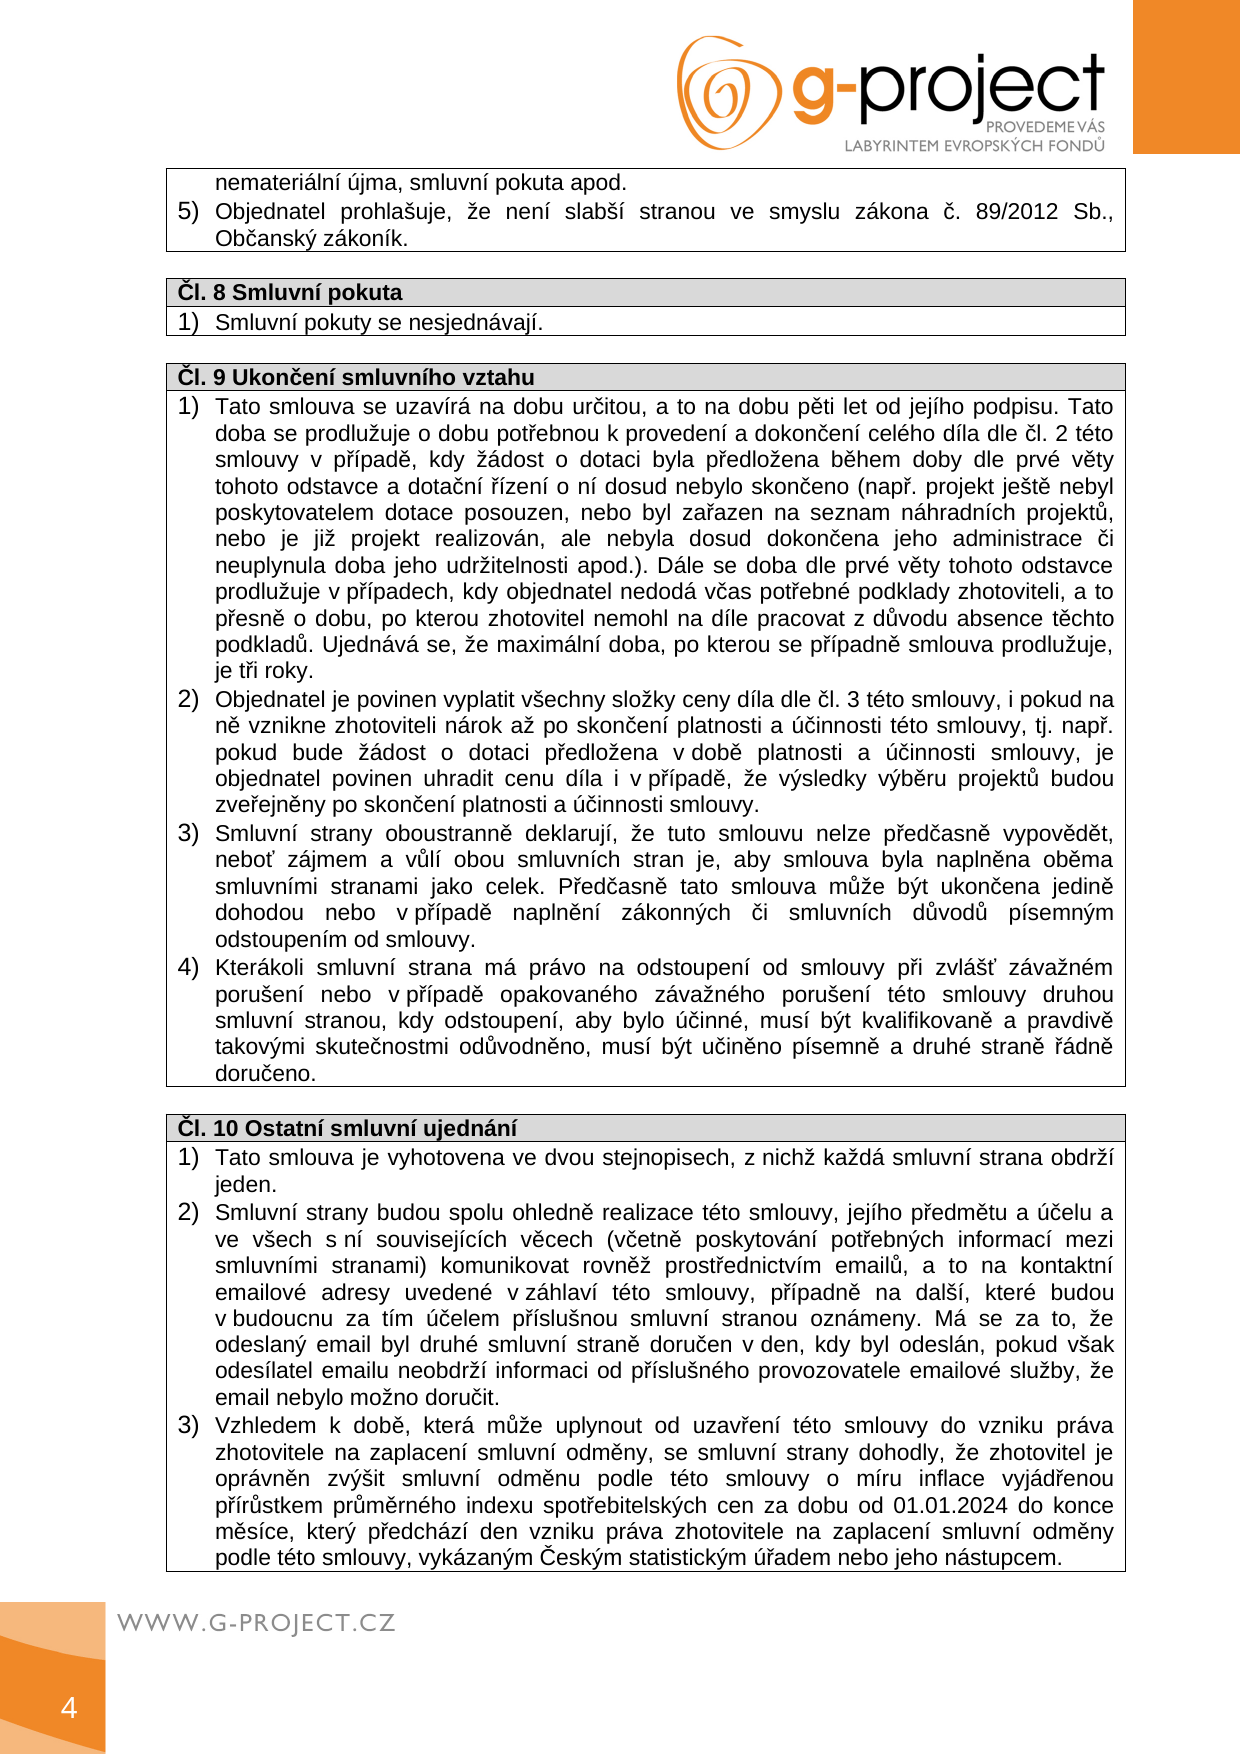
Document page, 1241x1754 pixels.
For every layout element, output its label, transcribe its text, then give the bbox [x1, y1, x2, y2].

picture [671, 0, 1240, 154]
table_cell Tato smlouva se uzavírá na dobu určitou, a to na dobu pěti let od jejího podpisu. Tato doba se prodlužuje o dobu potřebnou k provedení a dokončení celého díla dle čl. 2 této smlouvy v případě, kdy žádost o dotaci byla předložena během doby dle prvé věty tohoto odstavce a dotační řízení o ní dosud nebylo skončeno (např. projekt ještě nebyl poskytovatelem dotace posouzen, nebo byl zařazen na seznam náhradních projektů, nebo je již projekt realizován, ale nebyla dosud dokončena jeho administrace či neuplynula doba jeho udržitelnosti apod.). Dále se doba dle prvé věty tohoto odstavce prodlužuje v případech, kdy objednatel nedodá včas potřebné podklady zhotoviteli, a to přesně o dobu, po kterou zhotovitel nemohl na díle pracovat z důvodu absence těchto podkladů. Ujednává se, že maximální doba, po kterou se případně smlouva prodlužuje, je tři roky. Objednatel je povinen vyplatit všechny složky ceny díla dle čl. 3 této smlouvy, i pokud na ně vznikne zhotoviteli nárok až po skončení platnosti a účinnosti této smlouvy, tj. např. pokud bude žádost o dotaci předložena v době platnosti a účinnosti smlouvy, je objednatel povinen uhradit cenu díla i v případě, že výsledky výběru projektů budou zveřejněny po skončení platnosti a účinnosti smlouvy. Smluvní strany oboustranně deklarují, že tuto smlouvu nelze předčasně vypovědět, neboť zájmem a vůlí obou smluvních stran je, aby smlouva byla naplněna oběma smluvními stranami jako celek. Předčasně tato smlouva může být ukončena jedině dohodou nebo v případě naplnění zákonných či smluvních důvodů písemným odstoupením od smlouvy. Kterákoli smluvní strana má právo na odstoupení od smlouvy při zvlášť závažném porušení nebo v případě opakovaného závažného porušení této smlouvy druhou smluvní stranou, kdy odstoupení, aby bylo účinné, musí být kvalifikovaně a pravdivě takovými skutečnostmi odůvodněno, musí být učiněno písemně a druhé straně řádně doručeno. [167, 391, 1125, 1086]
table_header Čl. 10 Ostatní smluvní ujednání [167, 1115, 1125, 1141]
table_cell Smluvní pokuty se nesjednávají. [167, 307, 1125, 335]
picture [0, 1602, 403, 1754]
table_header Čl. 8 Smluvní pokuta [167, 279, 1125, 306]
table_header Čl. 9 Ukončení smluvního vztahu [167, 364, 1125, 390]
